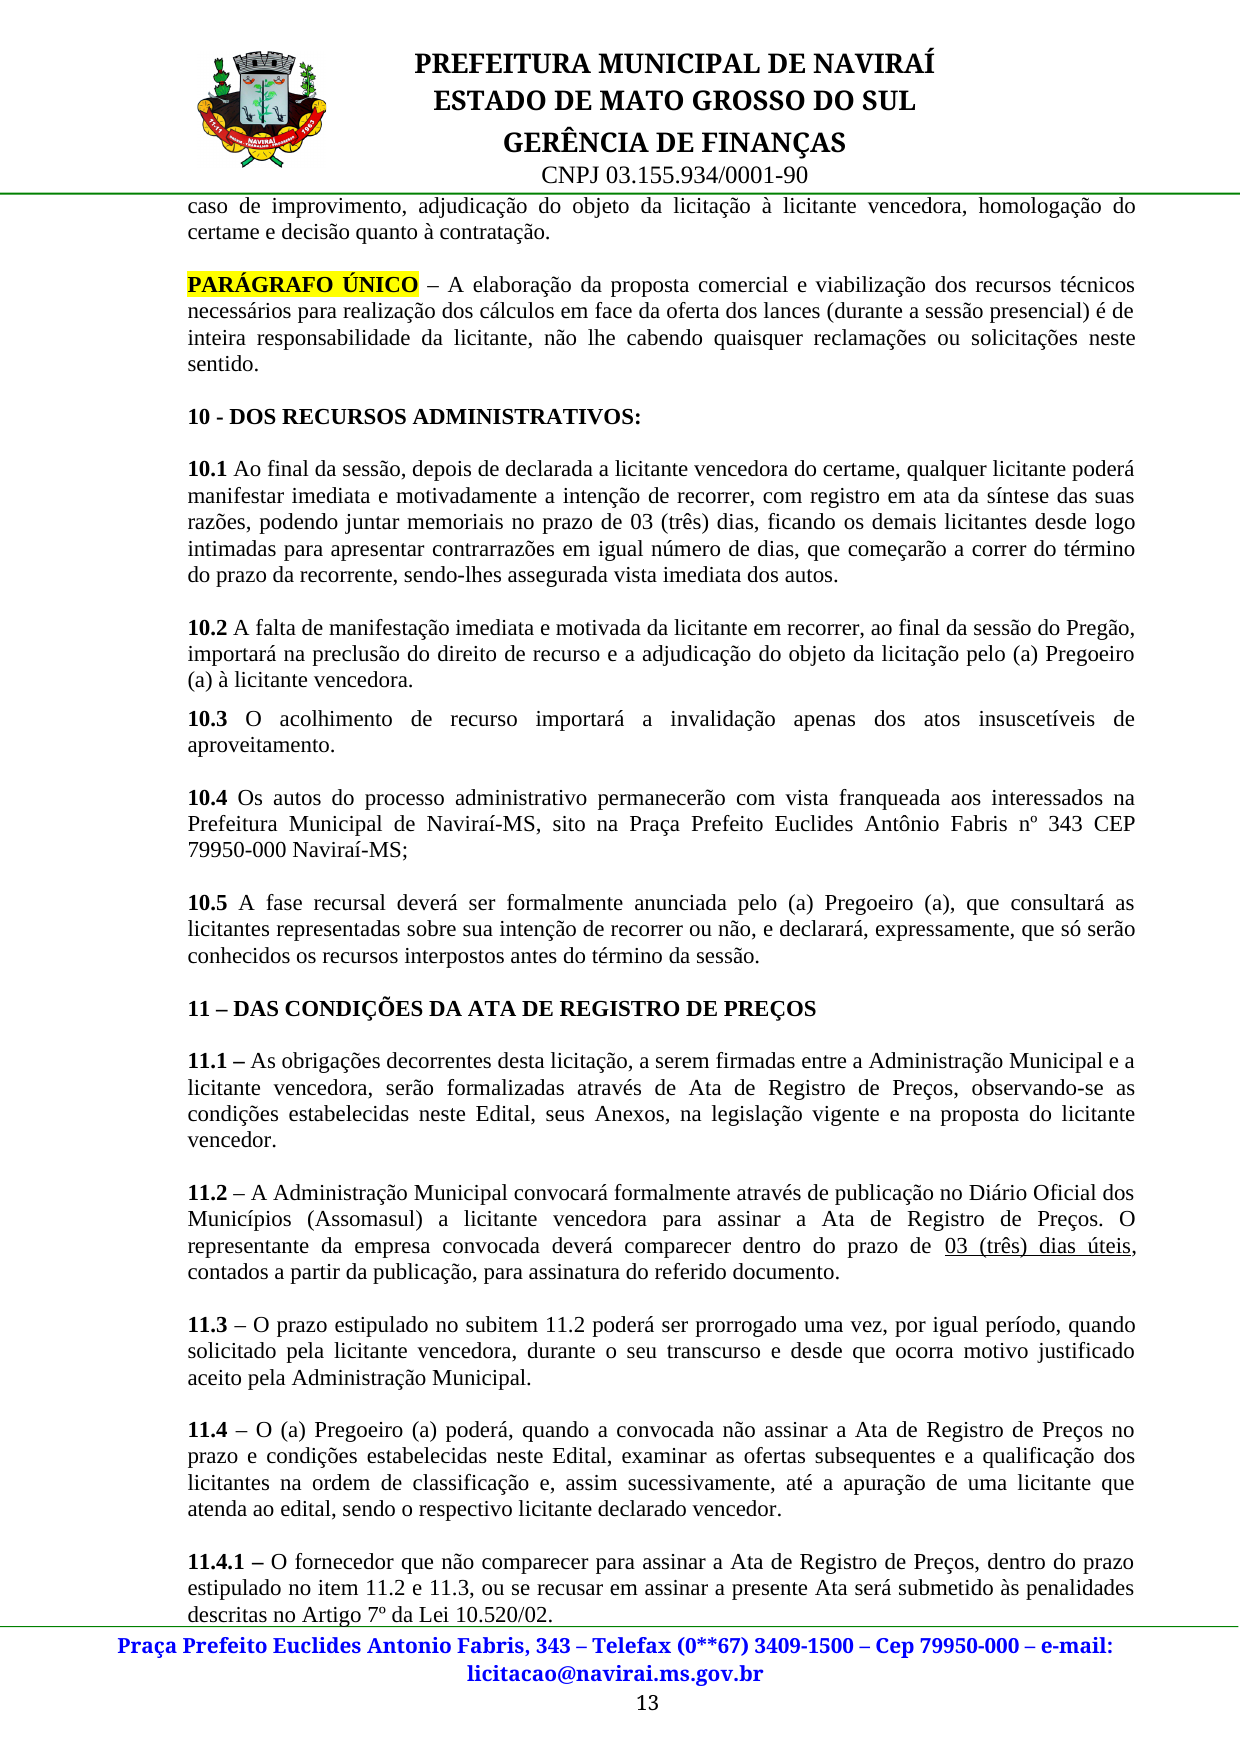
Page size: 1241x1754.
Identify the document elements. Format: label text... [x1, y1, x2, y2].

text 10 - DOS RECURSOS ADMINISTRATIVOS: [187, 403, 1137, 429]
text 11.2 – A Administração Municipal convocará formalmente através de publicação no Diário Oficial dos Municípios (Assomasul) a licitante vencedora para assinar a Ata de Registro de Preços. O representante da empresa convocada deverá comparecer dentro do prazo de 03 (três) dias úteis, contados a partir da publicação, para assinatura do referido documento. [187, 1179, 1137, 1284]
text 11.1 – As obrigações decorrentes desta licitação, a serem firmadas entre a Administração Municipal e a licitante vencedora, serão formalizadas através de Ata de Registro de Preços, observando-se as condições estabelecidas neste Edital, seus Anexos, na legislação vigente e na proposta do licitante vencedor. [187, 1047, 1137, 1153]
text 10.4 Os autos do processo administrativo permanecerão com vista franqueada aos interessados na Prefeitura Municipal de Naviraí-MS, sito na Praça Prefeito Euclides Antônio Fabris nº 343 CEP 79950-000 Naviraí-MS; [187, 784, 1137, 863]
text 11.4 – O (a) Pregoeiro (a) poderá, quando a convocada não assinar a Ata de Registro de Preços no prazo e condições estabelecidas neste Edital, examinar as ofertas subsequentes e a qualificação dos licitantes na ordem de classificação e, assim sucessivamente, até a apuração de uma licitante que atenda ao edital, sendo o respectivo licitante declarado vencedor. [187, 1416, 1137, 1522]
text 11.3 – O prazo estipulado no subitem 11.2 poderá ser prorrogado uma vez, por igual período, quando solicitado pela licitante vencedora, durante o seu transcurso e desde que ocorra motivo justificado aceito pela Administração Municipal. [187, 1311, 1137, 1390]
text falta de manifestação imediata e motivada da licitante em recorrer, ao final da sessão do Pregão, importará na preclusão do direito de recurso e a adjudicação do objeto da licitação pelo (a) Pregoeiro (a) à licitante vencedora. [187, 614, 1137, 693]
text 11.4.1 – O fornecedor que não comparecer para assinar a Ata de Registro de Preços, dentro do prazo estipulado no item 11.2 e 11.3, ou se recusar em assinar a presente Ata será submetido às penalidades descritas no Artigo 7º da Lei 10.520/02. [187, 1548, 1137, 1627]
text PARÁGRAFO ÚNICO – A elaboração da proposta comercial e viabilização dos recursos técnicos necessários para realização dos cálculos em face da oferta dos lances (durante a sessão presencial) é de inteira responsabilidade da licitante, não lhe cabendo quaisquer reclamações ou solicitações neste sentido. [187, 271, 1137, 376]
picture [197, 51, 327, 168]
text 10.3 O acolhimento de recurso importará a invalidação apenas dos atos insuscetíveis de aproveitamento. [187, 705, 1137, 757]
text 10.1 Ao final da sessão, depois de declarada a licitante vencedora do certame, qualquer licitante poderá manifestar imediata e motivadamente a intenção de recorrer, com registro em ata da síntese das suas razões, podendo juntar memoriais no prazo de 03 (três) dias, ficando os demais licitantes desde logo intimadas para apresentar contrarrazões em igual número de dias, que começarão a correr do término do prazo da recorrente, sendo-lhes assegurada vista imediata dos autos. [187, 456, 1137, 587]
text 11 – DAS CONDIÇÕES DA ATA DE REGISTRO DE PREÇOS [187, 994, 1137, 1021]
text fase recursal deverá ser formalmente anunciada pelo (a) Pregoeiro (a), que consultará as licitantes representadas sobre sua intenção de recorrer ou não, e declarará, expressamente, que só serão conhecidos os recursos interpostos antes do término da sessão. [187, 889, 1137, 968]
